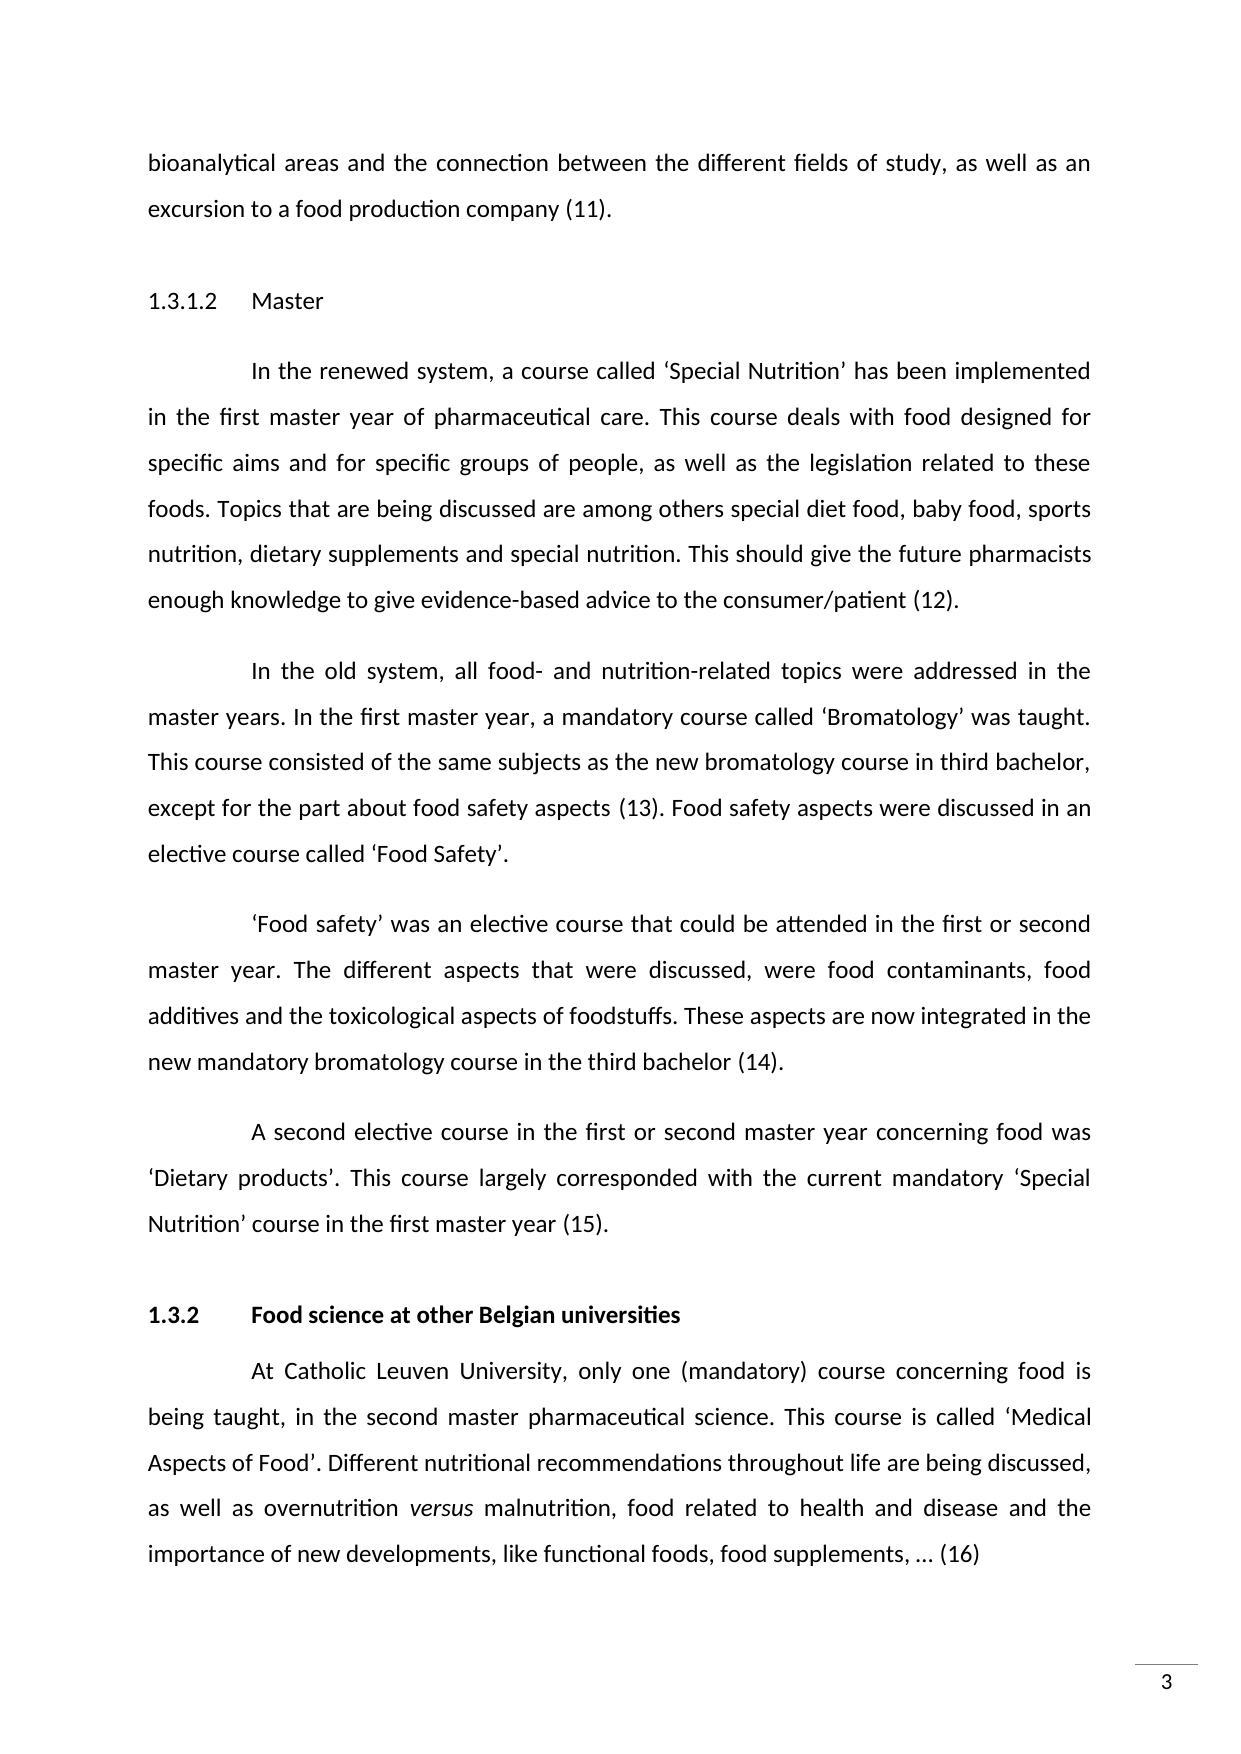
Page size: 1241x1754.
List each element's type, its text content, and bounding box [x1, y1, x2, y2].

text In the old system, all food- and nutrition-related topics were addressed in the master years. In the first master year, a mandatory course called ‘Bromatology’ was taught. This course consisted of the same subjects as the new bromatology course in third bachelor, except for the part about food safety aspects (13). Food safety aspects were discussed in an elective course called ‘Food Safety’. [148, 655, 1093, 868]
text In the renewed system, a course called ‘Special Nutrition’ has been implemented in the first master year of pharmaceutical care. This course deals with food designed for specific aims and for specific groups of people, as well as the legislation related to these foods. Topics that are being discussed are among others special diet food, baby food, sports nutrition, dietary supplements and special nutrition. This should give the future pharmacists enough knowledge to give evidence-based advice to the consumer/patient (12). [148, 356, 1093, 615]
text At Catholic Leuven University, only one (mandatory) course concerning food is being taught, in the second master pharmaceutical science. This course is called ‘Medical Aspects of Food’. Different nutritional recommendations throughout life are being discussed, as well as overnutrition versus malnutrition, food related to health and disease and the importance of new developments, like functional foods, food supplements, … (16) [148, 1355, 1093, 1569]
text ‘Food safety’ was an elective course that could be attended in the first or second master year. The different aspects that were discussed, were food contaminants, food additives and the toxicological aspects of foodstuffs. These aspects are now integrated in the new mandatory bromatology course in the third bachelor (14). [148, 908, 1093, 1076]
subtitle Food science at other Belgian universities [148, 1299, 1093, 1330]
text A second elective course in the first or second master year concerning food was ‘Dietary products’. This course largely corresponded with the current mandatory ‘Special Nutrition’ course in the first master year (15). [148, 1116, 1093, 1238]
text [148, 148, 1093, 224]
subtitle Master [148, 285, 1093, 315]
